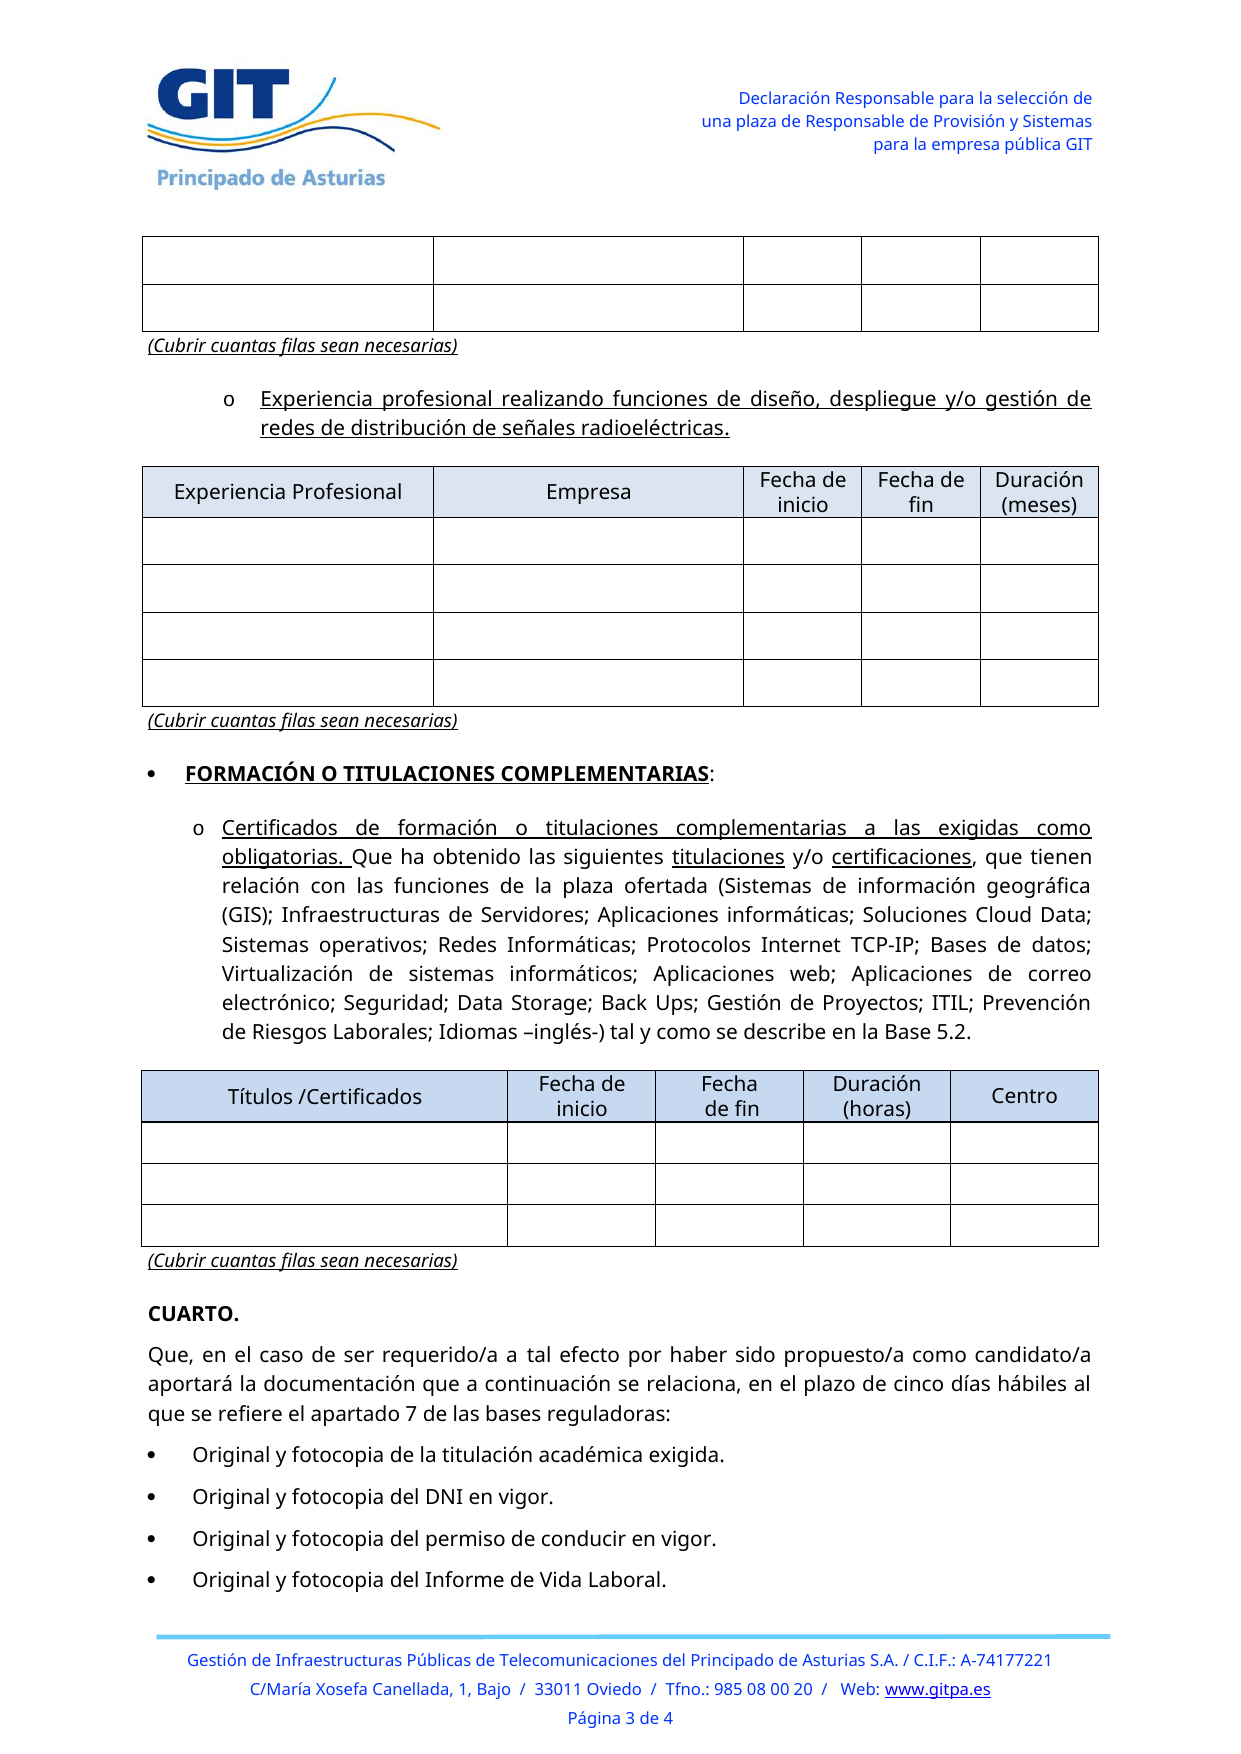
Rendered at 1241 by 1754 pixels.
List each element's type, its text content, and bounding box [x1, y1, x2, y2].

table_cell [434, 613, 743, 659]
table_cell [744, 285, 861, 331]
table_cell [434, 285, 743, 331]
table_cell [142, 1164, 507, 1204]
table_cell [981, 518, 1098, 564]
table_cell [951, 1123, 1098, 1163]
table_cell [981, 660, 1098, 706]
table_cell [508, 1205, 655, 1246]
table_cell [981, 285, 1098, 331]
list Experiencia profesional realizando funciones de diseño, despliegue y/o gestión de redes de distribución de señales radioeléctricas. [223, 383, 1092, 441]
list Original y fotocopia de la titulación académica exigida. [148, 1439, 1092, 1468]
table_cell [862, 518, 980, 564]
table_cell [981, 565, 1098, 612]
table_header Empresa [434, 467, 743, 517]
table_cell [508, 1164, 655, 1204]
table_cell [656, 1123, 803, 1163]
table_cell [143, 518, 433, 564]
table_header Fecha de inicio [508, 1071, 655, 1121]
table_cell [804, 1164, 950, 1204]
table_header Duración (meses) [981, 467, 1098, 517]
table_cell [142, 1123, 507, 1163]
table_cell [656, 1164, 803, 1204]
table_cell [804, 1205, 950, 1246]
table_cell [744, 613, 861, 659]
table_cell [434, 237, 743, 283]
table_cell [434, 565, 743, 612]
table_cell [862, 565, 980, 612]
table_cell [744, 660, 861, 706]
list Original y fotocopia del Informe de Vida Laboral. [148, 1564, 1092, 1593]
table_cell [981, 613, 1098, 659]
table_cell [143, 237, 433, 283]
list FORMACIÓN O TITULACIONES COMPLEMENTARIAS: [148, 758, 1092, 787]
table_cell [143, 660, 433, 706]
table_cell [862, 660, 980, 706]
table_cell [656, 1205, 803, 1246]
table_cell [142, 1205, 507, 1246]
table_cell [744, 518, 861, 564]
table_cell [951, 1164, 1098, 1204]
text (Cubrir cuantas filas sean necesarias) [148, 707, 1092, 733]
table_cell [434, 660, 743, 706]
text CUARTO. [148, 1298, 1092, 1327]
table_cell [744, 565, 861, 612]
table_header Fecha de fin [862, 467, 980, 517]
table_cell [804, 1123, 950, 1163]
table_header Fecha de inicio [744, 467, 861, 517]
table_cell [143, 613, 433, 659]
table_header Centro [951, 1071, 1098, 1121]
table_cell [744, 237, 861, 283]
table_cell [508, 1123, 655, 1163]
table_cell [951, 1205, 1098, 1246]
list Original y fotocopia del DNI en vigor. [148, 1481, 1092, 1510]
table_cell [981, 237, 1098, 283]
table_header Experiencia Profesional [143, 467, 433, 517]
table_cell [862, 285, 980, 331]
table_header Títulos /Certificados [142, 1071, 507, 1121]
picture [144, 59, 444, 193]
table_cell [143, 565, 433, 612]
table_header Fecha de fin [656, 1071, 803, 1121]
table_cell [143, 285, 433, 331]
text (Cubrir cuantas filas sean necesarias) [148, 1247, 1092, 1272]
table_cell [862, 613, 980, 659]
text (Cubrir cuantas filas sean necesarias) [148, 332, 1092, 357]
table_cell [862, 237, 980, 283]
table_header Duración (horas) [804, 1071, 950, 1121]
list Original y fotocopia del permiso de conducir en vigor. [148, 1523, 1092, 1552]
table_cell [434, 518, 743, 564]
text Que, en el caso de ser requerido/a a tal efecto por haber sido propuesto/a como candidato/a aportará la documentación que a continuación se relaciona, en el plazo de cinco días hábiles al que se refiere el apartado 7 de las bases reguladoras: [148, 1339, 1092, 1427]
list Certificados de formación o titulaciones complementarias a las exigidas como obligatorias. Que ha obtenido las siguientes titulaciones y/o certificaciones, que tienen relación con las funciones de la plaza ofertada (Sistemas de información geográfica (GIS); Infraestructuras de Servidores; Aplicaciones informáticas; Soluciones Cloud Data; Sistemas operativos; Redes Informáticas; Protocolos Internet TCP-IP; Bases de datos; Virtualización de sistemas informáticos; Aplicaciones web; Aplicaciones de correo electrónico; Seguridad; Data Storage; Back Ups; Gestión de Proyectos; ITIL; Prevención de Riesgos Laborales; Idiomas –inglés-) tal y como se describe en la Base 5.2. [192, 812, 1092, 1045]
